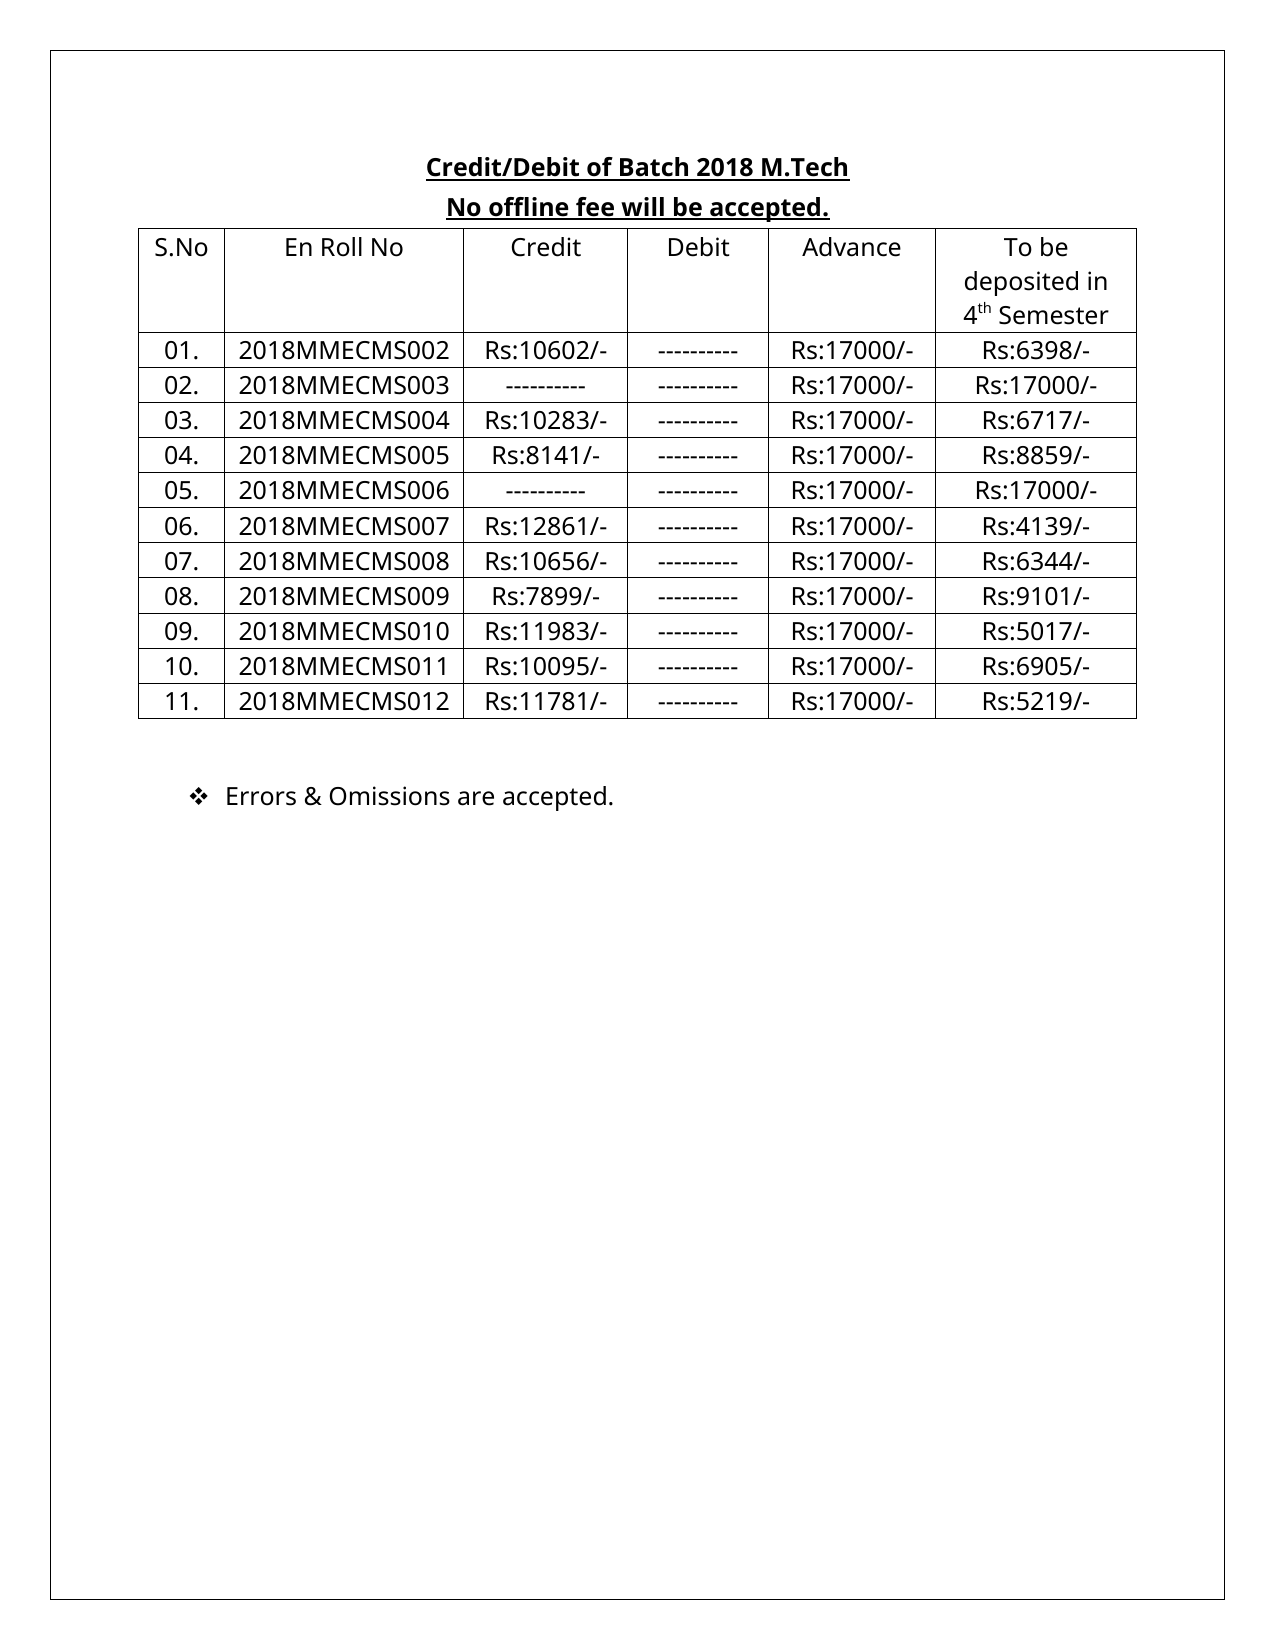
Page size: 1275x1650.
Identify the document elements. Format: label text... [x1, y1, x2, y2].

table_header Debit [628, 229, 768, 332]
table_cell Rs:17000/- [769, 473, 935, 507]
table_cell 05. [139, 473, 224, 507]
table_cell Rs:9101/- [936, 578, 1136, 612]
table_cell 09. [139, 614, 224, 647]
table_cell Rs:17000/- [769, 403, 935, 437]
table_cell 03. [139, 403, 224, 437]
table_cell 02. [139, 368, 224, 402]
table_header S.No [139, 229, 224, 332]
table_cell 08. [139, 578, 224, 612]
table_cell Rs:10656/- [464, 543, 627, 577]
table_cell 2018MMECMS004 [225, 403, 463, 437]
table_cell Rs:17000/- [936, 368, 1136, 402]
table_header Credit [464, 229, 627, 332]
table_cell ---------- [628, 543, 768, 577]
table_cell ---------- [628, 403, 768, 437]
text Credit/Debit of Batch 2018 M.Tech [150, 150, 1125, 184]
table_cell Rs:17000/- [769, 368, 935, 402]
table_cell ---------- [628, 473, 768, 507]
table_cell ---------- [628, 614, 768, 647]
table_cell ---------- [628, 649, 768, 683]
table_cell 2018MMECMS008 [225, 543, 463, 577]
table_cell Rs:10283/- [464, 403, 627, 437]
table_cell 2018MMECMS011 [225, 649, 463, 683]
list Errors & Omissions are accepted. [187, 779, 1125, 813]
table_cell 2018MMECMS010 [225, 614, 463, 647]
table_cell Rs:6717/- [936, 403, 1136, 437]
table_cell Rs:17000/- [769, 508, 935, 542]
table_cell Rs:17000/- [769, 543, 935, 577]
table_cell Rs:5017/- [936, 614, 1136, 647]
table_cell Rs:11983/- [464, 614, 627, 647]
table_cell 2018MMECMS003 [225, 368, 463, 402]
table_cell Rs:17000/- [769, 578, 935, 612]
table_cell Rs:17000/- [769, 438, 935, 472]
table_cell 06. [139, 508, 224, 542]
table_cell Rs:17000/- [936, 473, 1136, 507]
table_cell Rs:6905/- [936, 649, 1136, 683]
table_cell ---------- [628, 333, 768, 367]
table_cell 2018MMECMS006 [225, 473, 463, 507]
table_cell ---------- [628, 438, 768, 472]
table_cell Rs:6344/- [936, 543, 1136, 577]
table_cell Rs:7899/- [464, 578, 627, 612]
table_cell 10. [139, 649, 224, 683]
table_cell ---------- [628, 578, 768, 612]
table_cell 07. [139, 543, 224, 577]
table_cell 2018MMECMS005 [225, 438, 463, 472]
table_cell Rs:17000/- [769, 614, 935, 647]
text No offline fee will be accepted. [150, 189, 1125, 223]
table_cell 2018MMECMS009 [225, 578, 463, 612]
table_cell 11. [139, 684, 224, 718]
table_cell ---------- [628, 368, 768, 402]
table_cell Rs:8141/- [464, 438, 627, 472]
table_cell ---------- [464, 368, 627, 402]
table_header To be deposited in 4th Semester [936, 229, 1136, 332]
table_cell Rs:8859/- [936, 438, 1136, 472]
table_cell Rs:17000/- [769, 684, 935, 718]
table_cell 2018MMECMS007 [225, 508, 463, 542]
table_cell 2018MMECMS012 [225, 684, 463, 718]
table_cell Rs:17000/- [769, 649, 935, 683]
table_cell ---------- [464, 473, 627, 507]
table_cell Rs:12861/- [464, 508, 627, 542]
table_cell 04. [139, 438, 224, 472]
table_cell Rs:4139/- [936, 508, 1136, 542]
table_cell Rs:10095/- [464, 649, 627, 683]
table_cell Rs:10602/- [464, 333, 627, 367]
table_header En Roll No [225, 229, 463, 332]
table_cell Rs:17000/- [769, 333, 935, 367]
table_cell Rs:6398/- [936, 333, 1136, 367]
table_cell ---------- [628, 508, 768, 542]
table_cell Rs:5219/- [936, 684, 1136, 718]
table_cell 2018MMECMS002 [225, 333, 463, 367]
table_cell 01. [139, 333, 224, 367]
table_cell Rs:11781/- [464, 684, 627, 718]
table_cell ---------- [628, 684, 768, 718]
table_header Advance [769, 229, 935, 332]
